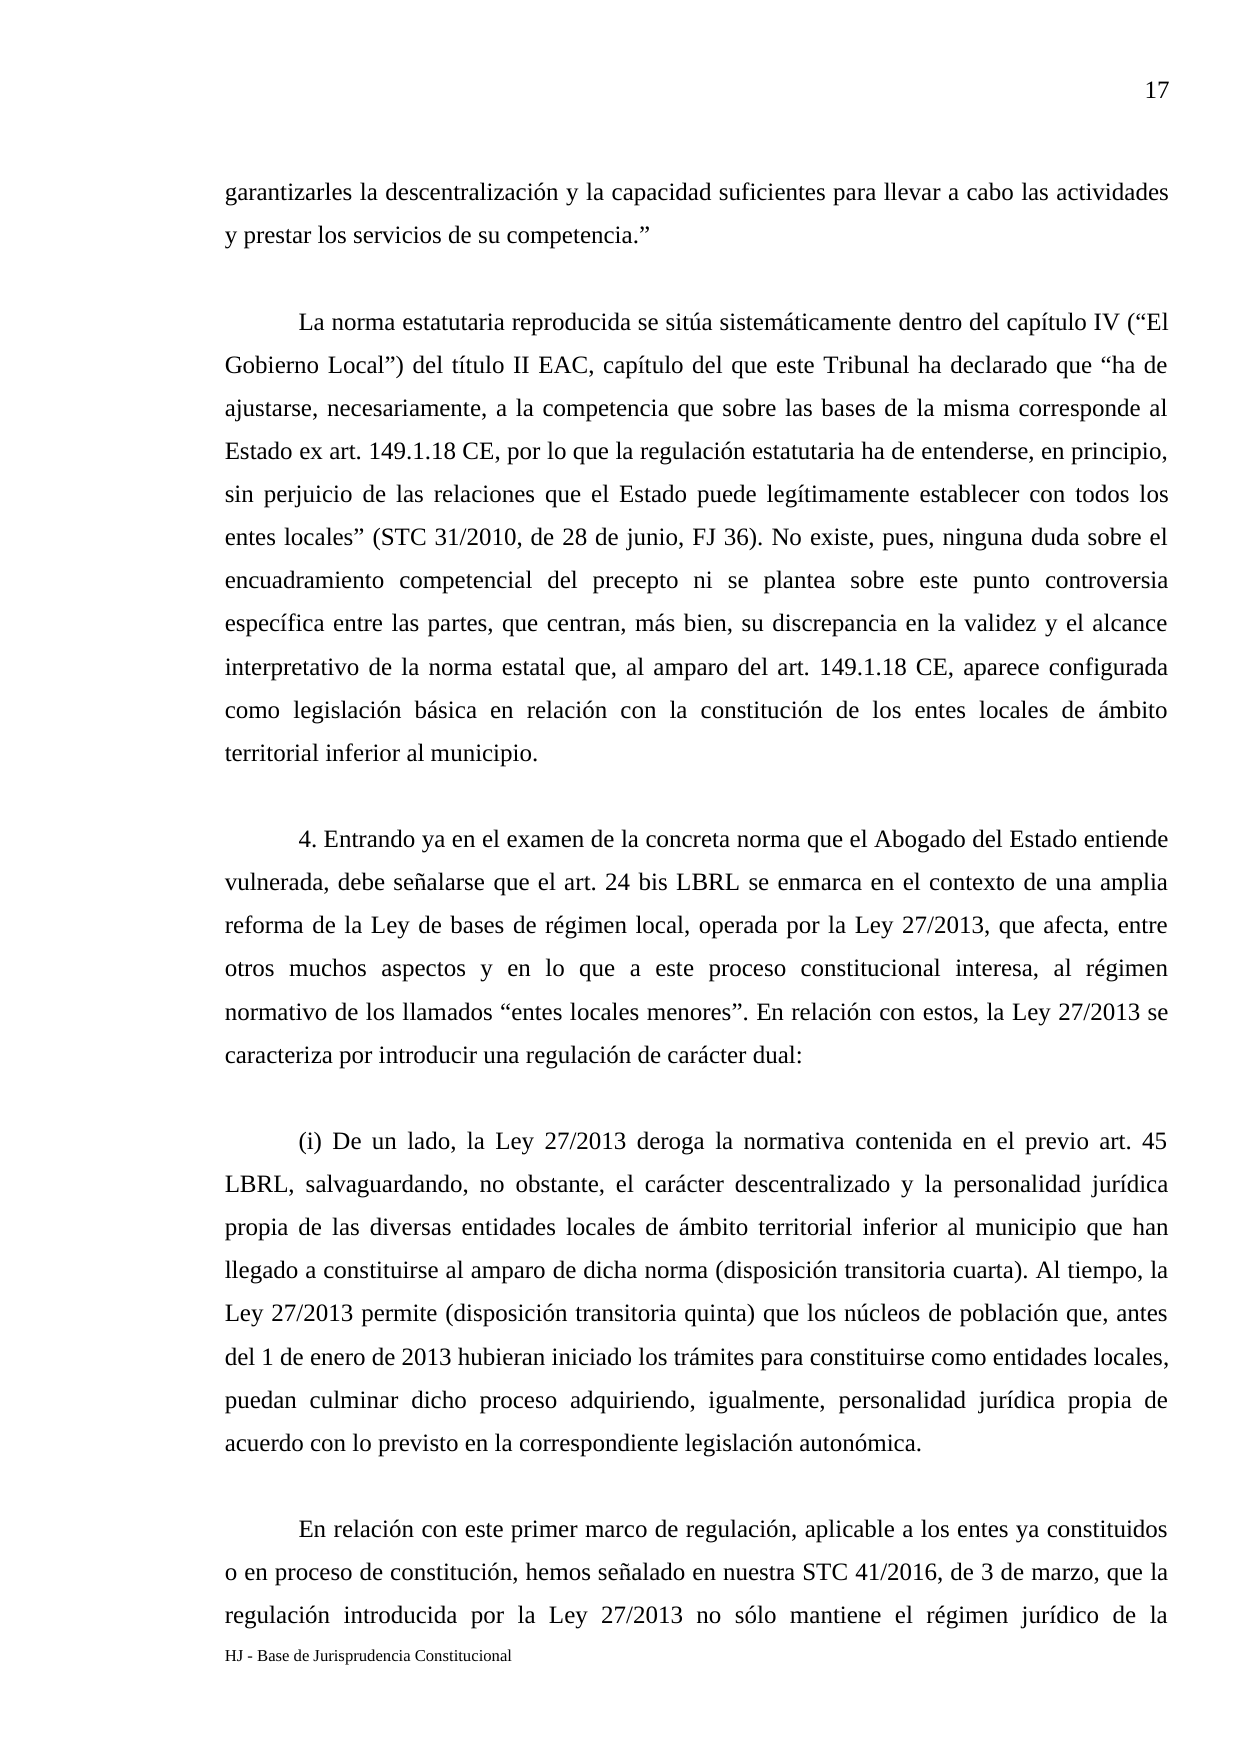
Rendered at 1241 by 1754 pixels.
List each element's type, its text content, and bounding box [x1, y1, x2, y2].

text La norma estatutaria reproducida se sitúa sistemáticamente dentro del capítulo IV (“El Gobierno Local”) del título II EAC, capítulo del que este Tribunal ha declarado que “ha de ajustarse, necesariamente, a la competencia que sobre las bases de la misma corresponde al Estado ex art. 149.1.18 CE, por lo que la regulación estatutaria ha de entenderse, en principio, sin perjuicio de las relaciones que el Estado puede legítimamente establecer con todos los entes locales” (STC 31/2010, de 28 de junio, FJ 36). No existe, pues, ninguna duda sobre el encuadramiento competencial del precepto ni se plantea sobre este punto controversia específica entre las partes, que centran, más bien, su discrepancia en la validez y el alcance interpretativo de la norma estatal que, al amparo del art. 149.1.18 CE, aparece configurada como legislación básica en relación con la constitución de los entes locales de ámbito territorial inferior al municipio. [224, 307, 1169, 767]
text (i) De un lado, la Ley 27/2013 deroga la normativa contenida en el previo art. 45 LBRL, salvaguardando, no obstante, el carácter descentralizado y la personalidad jurídica propia de las diversas entidades locales de ámbito territorial inferior al municipio que han llegado a constituirse al amparo de dicha norma (disposición transitoria cuarta). Al tiempo, la Ley 27/2013 permite (disposición transitoria quinta) que los núcleos de población que, antes del 1 de enero de 2013 hubieran iniciado los trámites para constituirse como entidades locales, puedan culminar dicho proceso adquiriendo, igualmente, personalidad jurídica propia de acuerdo con lo previsto en la correspondiente legislación autonómica. [224, 1126, 1169, 1457]
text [224, 1514, 1169, 1629]
text 4. Entrando ya en el examen de la concreta norma que el Abogado del Estado entiende vulnerada, debe señalarse que el art. 24 bis LBRL se enmarca en el contexto de una amplia reforma de la Ley de bases de régimen local, operada por la Ley 27/2013, que afecta, entre otros muchos aspectos y en lo que a este proceso constitucional interesa, al régimen normativo de los llamados “entes locales menores”. En relación con estos, la Ley 27/2013 se caracteriza por introducir una regulación de carácter dual: [224, 824, 1169, 1068]
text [224, 177, 1169, 249]
